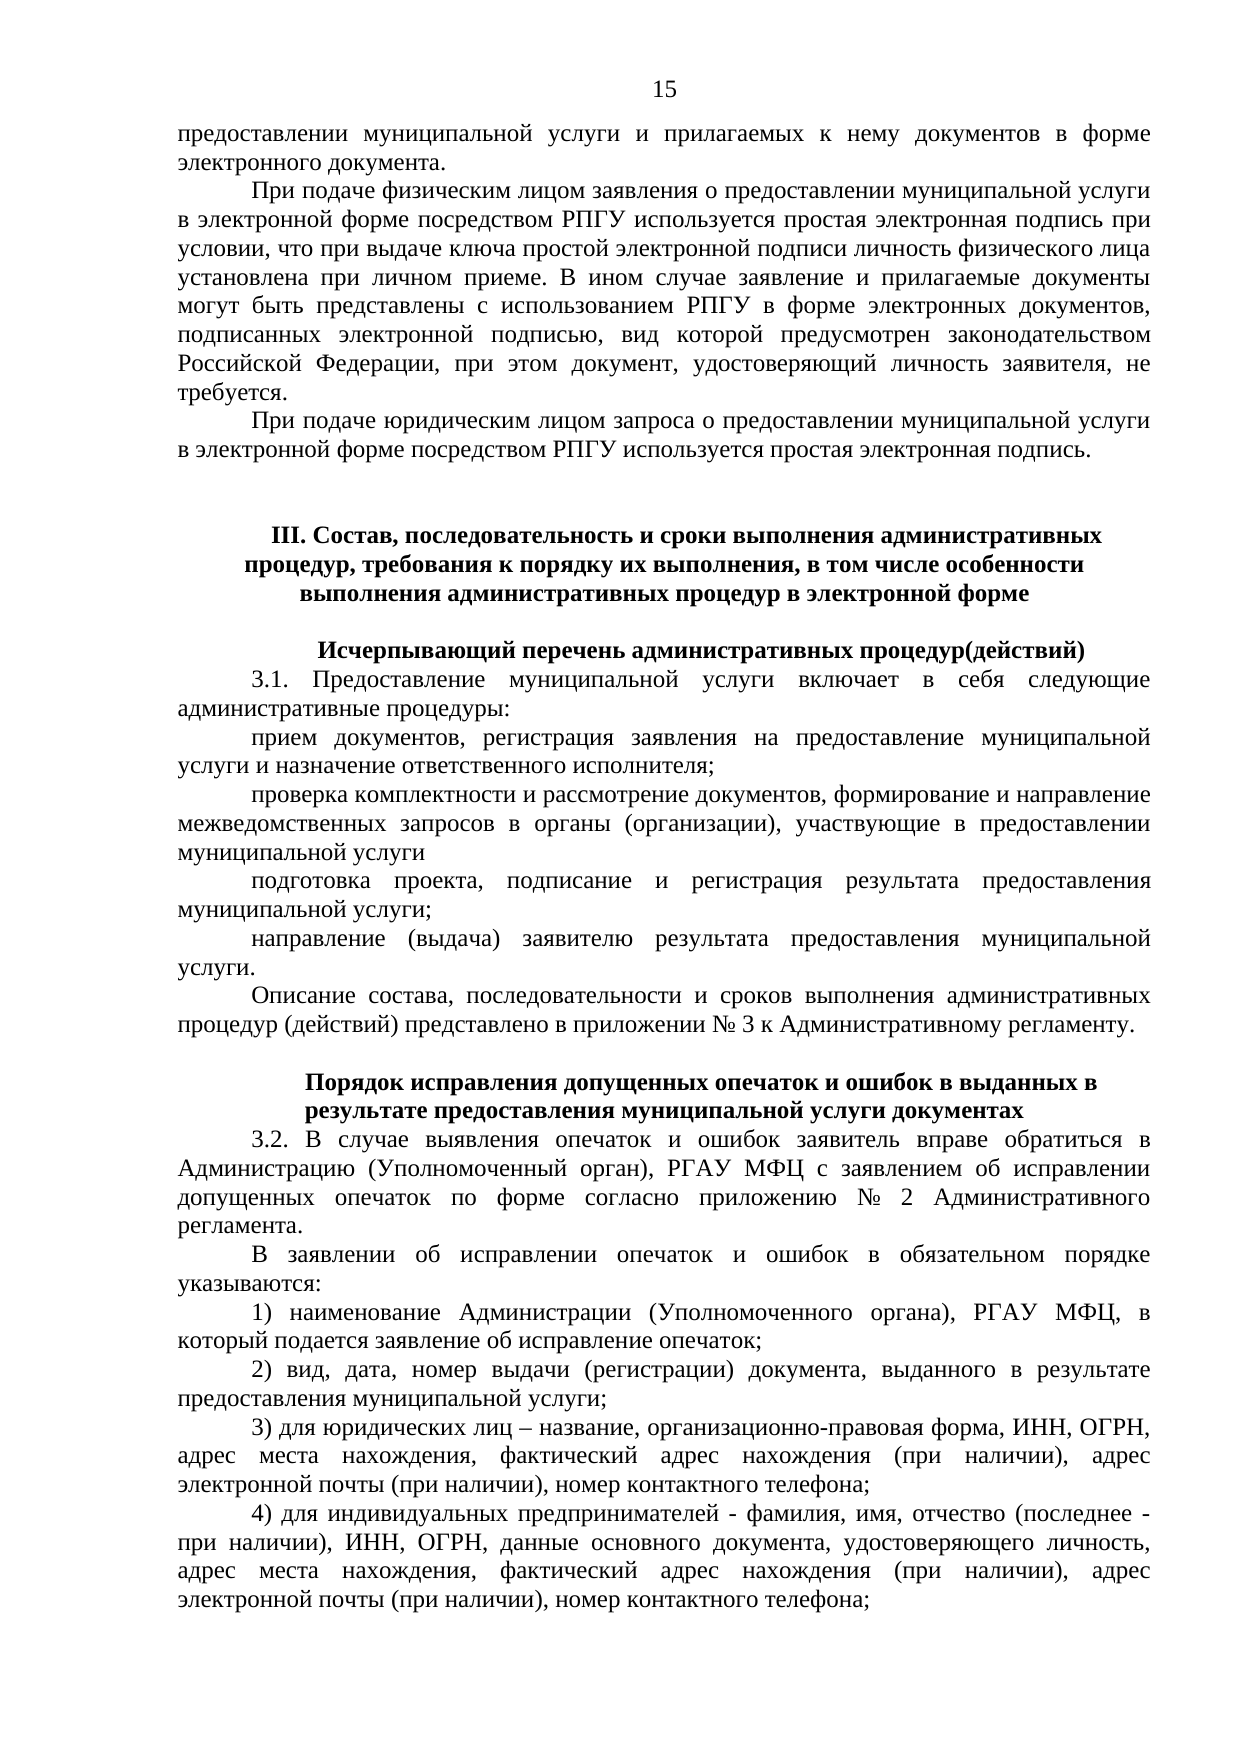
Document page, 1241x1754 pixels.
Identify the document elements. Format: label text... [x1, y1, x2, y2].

text 3.1. Предоставление муниципальной услуги включает в себя следующие административные процедуры: [177, 664, 1152, 722]
text прием документов, регистрация заявления на предоставление муниципальной услуги и назначение ответственного исполнителя; [177, 722, 1152, 779]
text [177, 118, 1152, 176]
text В заявлении об исправлении опечаток и ошибок в обязательном порядке указываются: [177, 1239, 1152, 1297]
text Исчерпывающий перечень административных процедур(действий) [177, 636, 1152, 664]
text 2) вид, дата, номер выдачи (регистрации) документа, выданного в результате предоставления муниципальной услуги; [177, 1354, 1152, 1412]
text 3.2. В случае выявления опечаток и ошибок заявитель вправе обратиться в Администрацию (Уполномоченный орган), РГАУ МФЦ с заявлением об исправлении допущенных опечаток по форме согласно приложению № 2 Административного регламента. [177, 1124, 1152, 1239]
text 4) для индивидуальных предпринимателей - фамилия, имя, отчество (последнее - при наличии), ИНН, ОГРН, данные основного документа, удостоверяющего личность, адрес места нахождения, фактический адрес нахождения (при наличии), адрес электронной почты (при наличии), номер контактного телефона; [177, 1498, 1152, 1613]
text 3) для юридических лиц – название, организационно-правовая форма, ИНН, ОГРН, адрес места нахождения, фактический адрес нахождения (при наличии), адрес электронной почты (при наличии), номер контактного телефона; [177, 1412, 1152, 1498]
text При подаче юридическим лицом запроса о предоставлении муниципальной услуги в электронной форме посредством РПГУ используется простая электронная подпись. [177, 406, 1152, 463]
text При подаче физическим лицом заявления о предоставлении муниципальной услуги в электронной форме посредством РПГУ используется простая электронная подпись при условии, что при выдаче ключа простой электронной подписи личность физического лица установлена при личном приеме. В ином случае заявление и прилагаемые документы могут быть представлены с использованием РПГУ в форме электронных документов, подписанных электронной подписью, вид которой предусмотрен законодательством Российской Федерации, при этом документ, удостоверяющий личность заявителя, не требуется. [177, 176, 1152, 406]
text III. Состав, последовательность и сроки выполнения административных процедур, требования к порядку их выполнения, в том числе особенности выполнения административных процедур в электронной форме [177, 521, 1152, 607]
text 1) наименование Администрации (Уполномоченного органа), РГАУ МФЦ, в который подается заявление об исправление опечаток; [177, 1297, 1152, 1354]
text подготовка проекта, подписание и регистрация результата предоставления муниципальной услуги; [177, 866, 1152, 923]
text Порядок исправления допущенных опечаток и ошибок в выданных в результате предоставления муниципальной услуги документах [177, 1067, 1152, 1124]
text направление (выдача) заявителю результата предоставления муниципальной услуги. [177, 923, 1152, 981]
text проверка комплектности и рассмотрение документов, формирование и направление межведомственных запросов в органы (организации), участвующие в предоставлении муниципальной услуги [177, 779, 1152, 866]
text Описание состава, последовательности и сроков выполнения административных процедур (действий) представлено в приложении № 3 к Административному регламенту. [177, 981, 1152, 1038]
